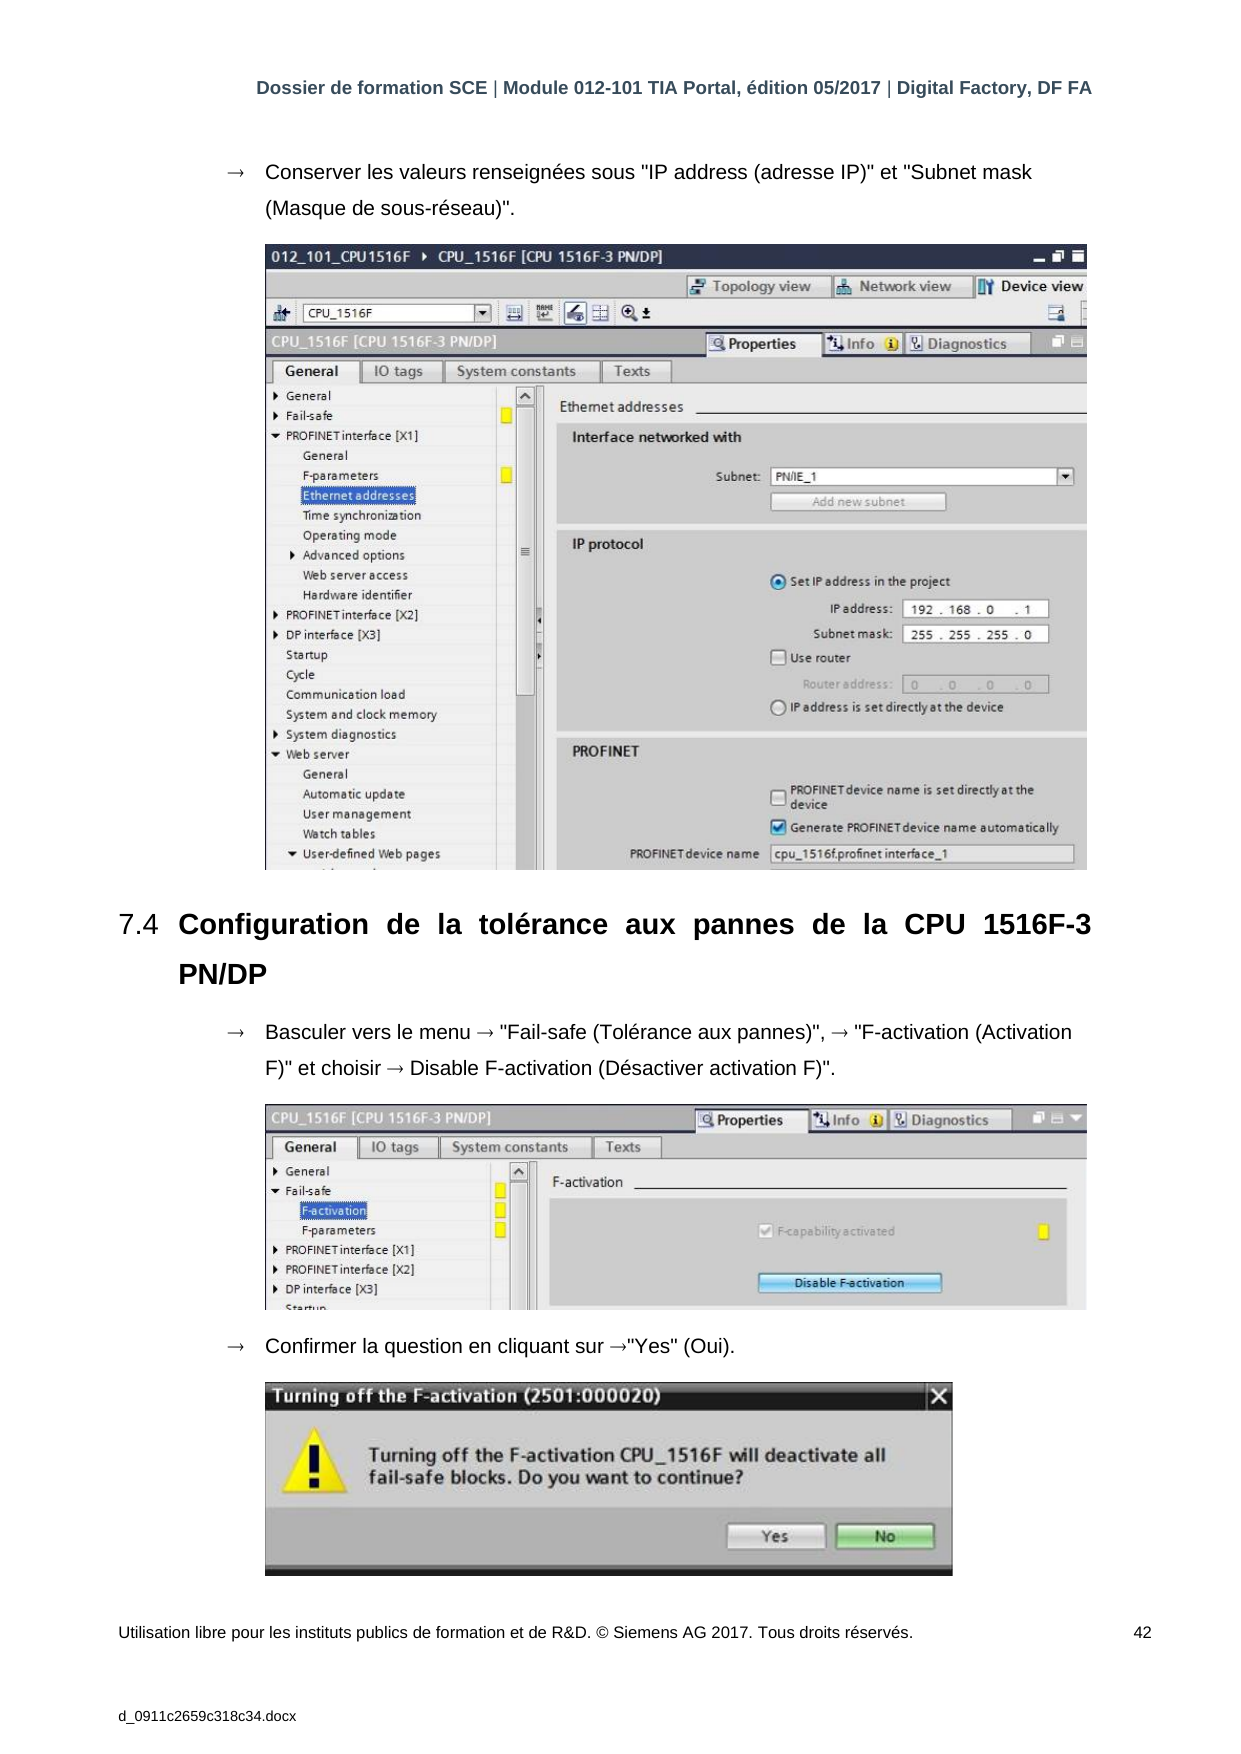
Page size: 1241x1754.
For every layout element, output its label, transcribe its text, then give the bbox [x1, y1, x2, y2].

picture [265, 1382, 953, 1576]
subtitle Configuration de la tolérance aux pannes de la CPU 1516F-3 PN/DP [118, 907, 1092, 991]
text Confirmer la question en cliquant sur "Yes" (Oui). [227, 1334, 1092, 1358]
text Conserver les valeurs renseignées sous "IP address (adresse IP)" et "Subnet mask (Masque de sous-réseau)". [227, 160, 1092, 220]
text Basculer vers le menu "Fail-safe (Tolérance aux pannes)", "F-activation (Activation F)" et choisir Disable F-activation (Désactiver activation F)". [227, 1020, 1092, 1080]
picture [265, 1104, 1087, 1310]
picture [265, 244, 1087, 870]
